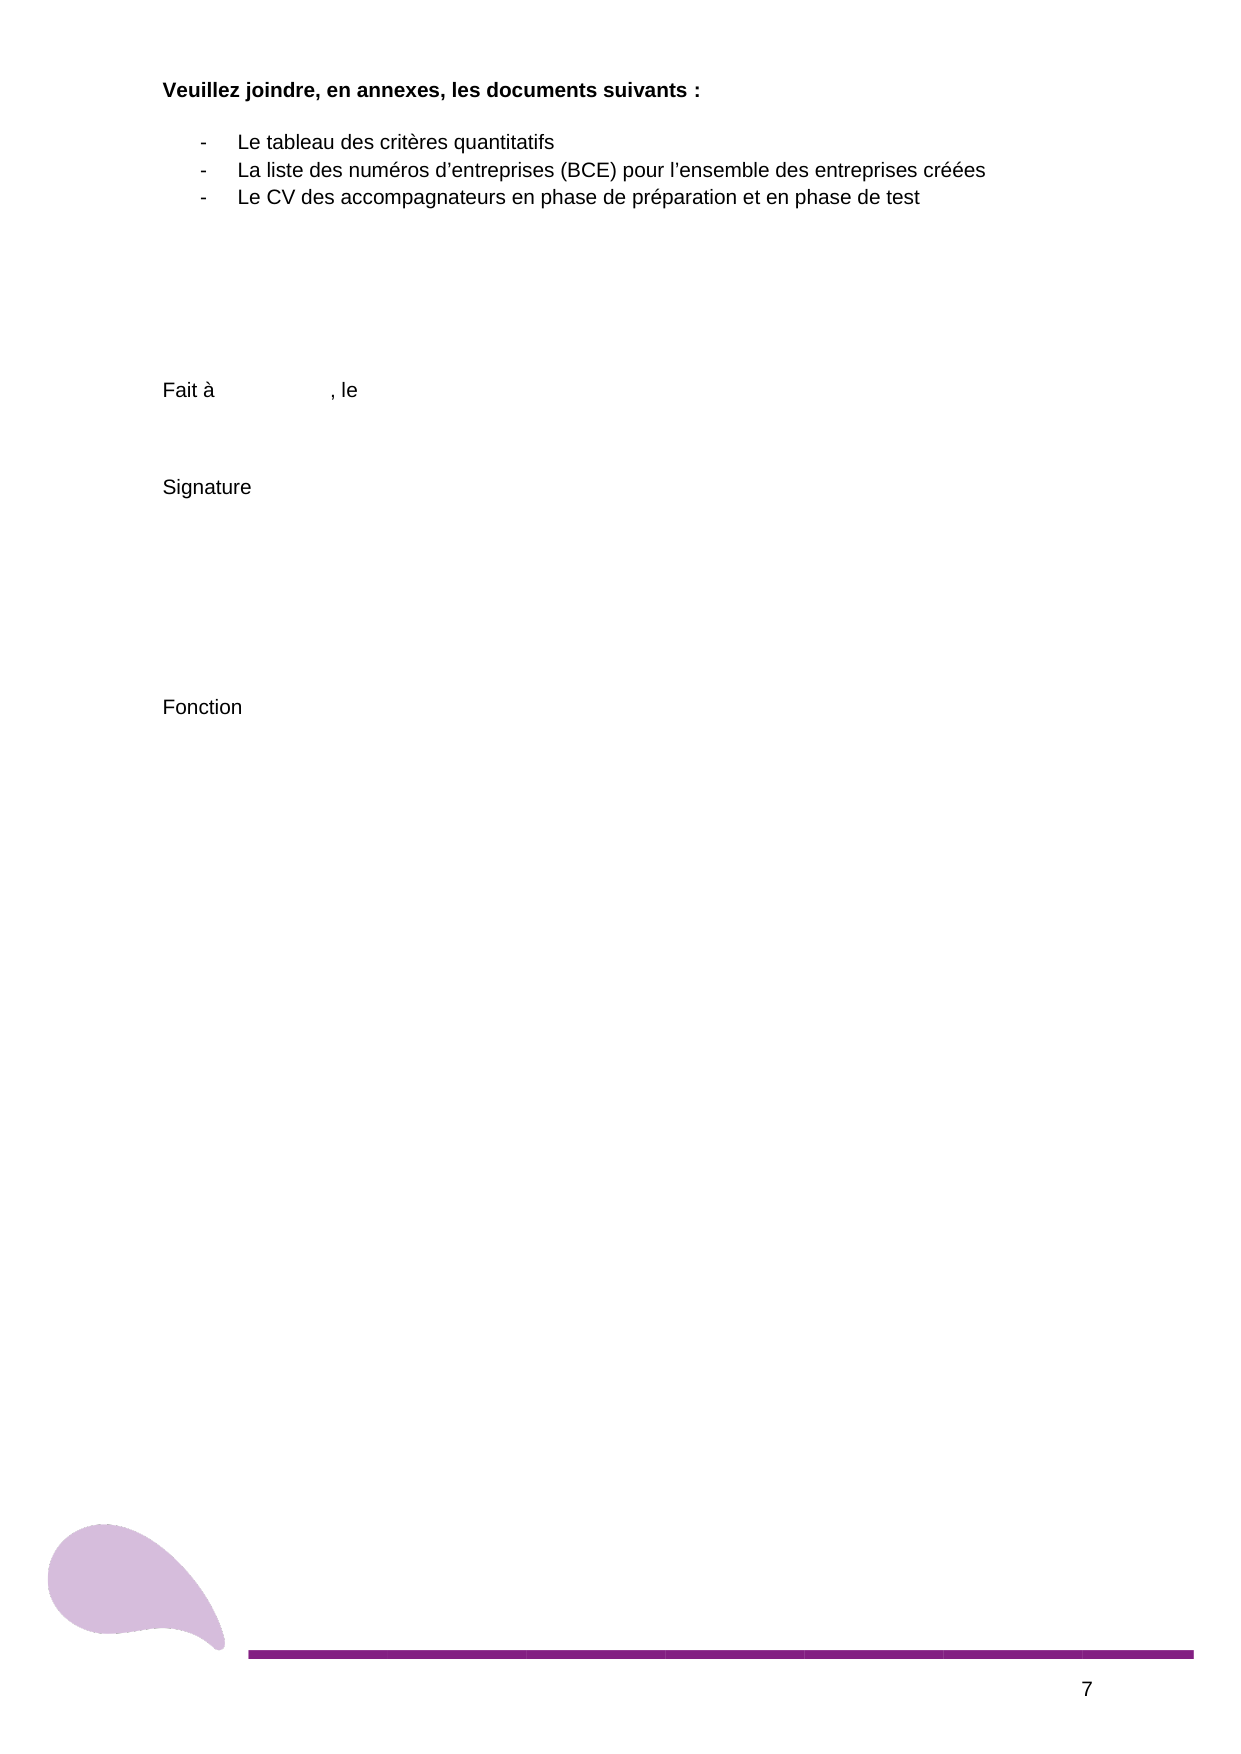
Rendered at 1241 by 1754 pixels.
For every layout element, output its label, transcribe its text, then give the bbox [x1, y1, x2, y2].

text Signature [162, 475, 1092, 499]
list La liste des numéros d’entreprises (BCE) pour l’ensemble des entreprises créées [200, 157, 1092, 181]
list Le tableau des critères quantitatifs [200, 130, 1092, 154]
text Fait à , le [162, 378, 1092, 402]
text Veuillez joindre, en annexes, les documents suivants : [162, 77, 1092, 101]
list Le CV des accompagnateurs en phase de préparation et en phase de test [200, 185, 1092, 209]
text Fonction [162, 695, 1092, 719]
picture [0, 0, 1241, 1750]
